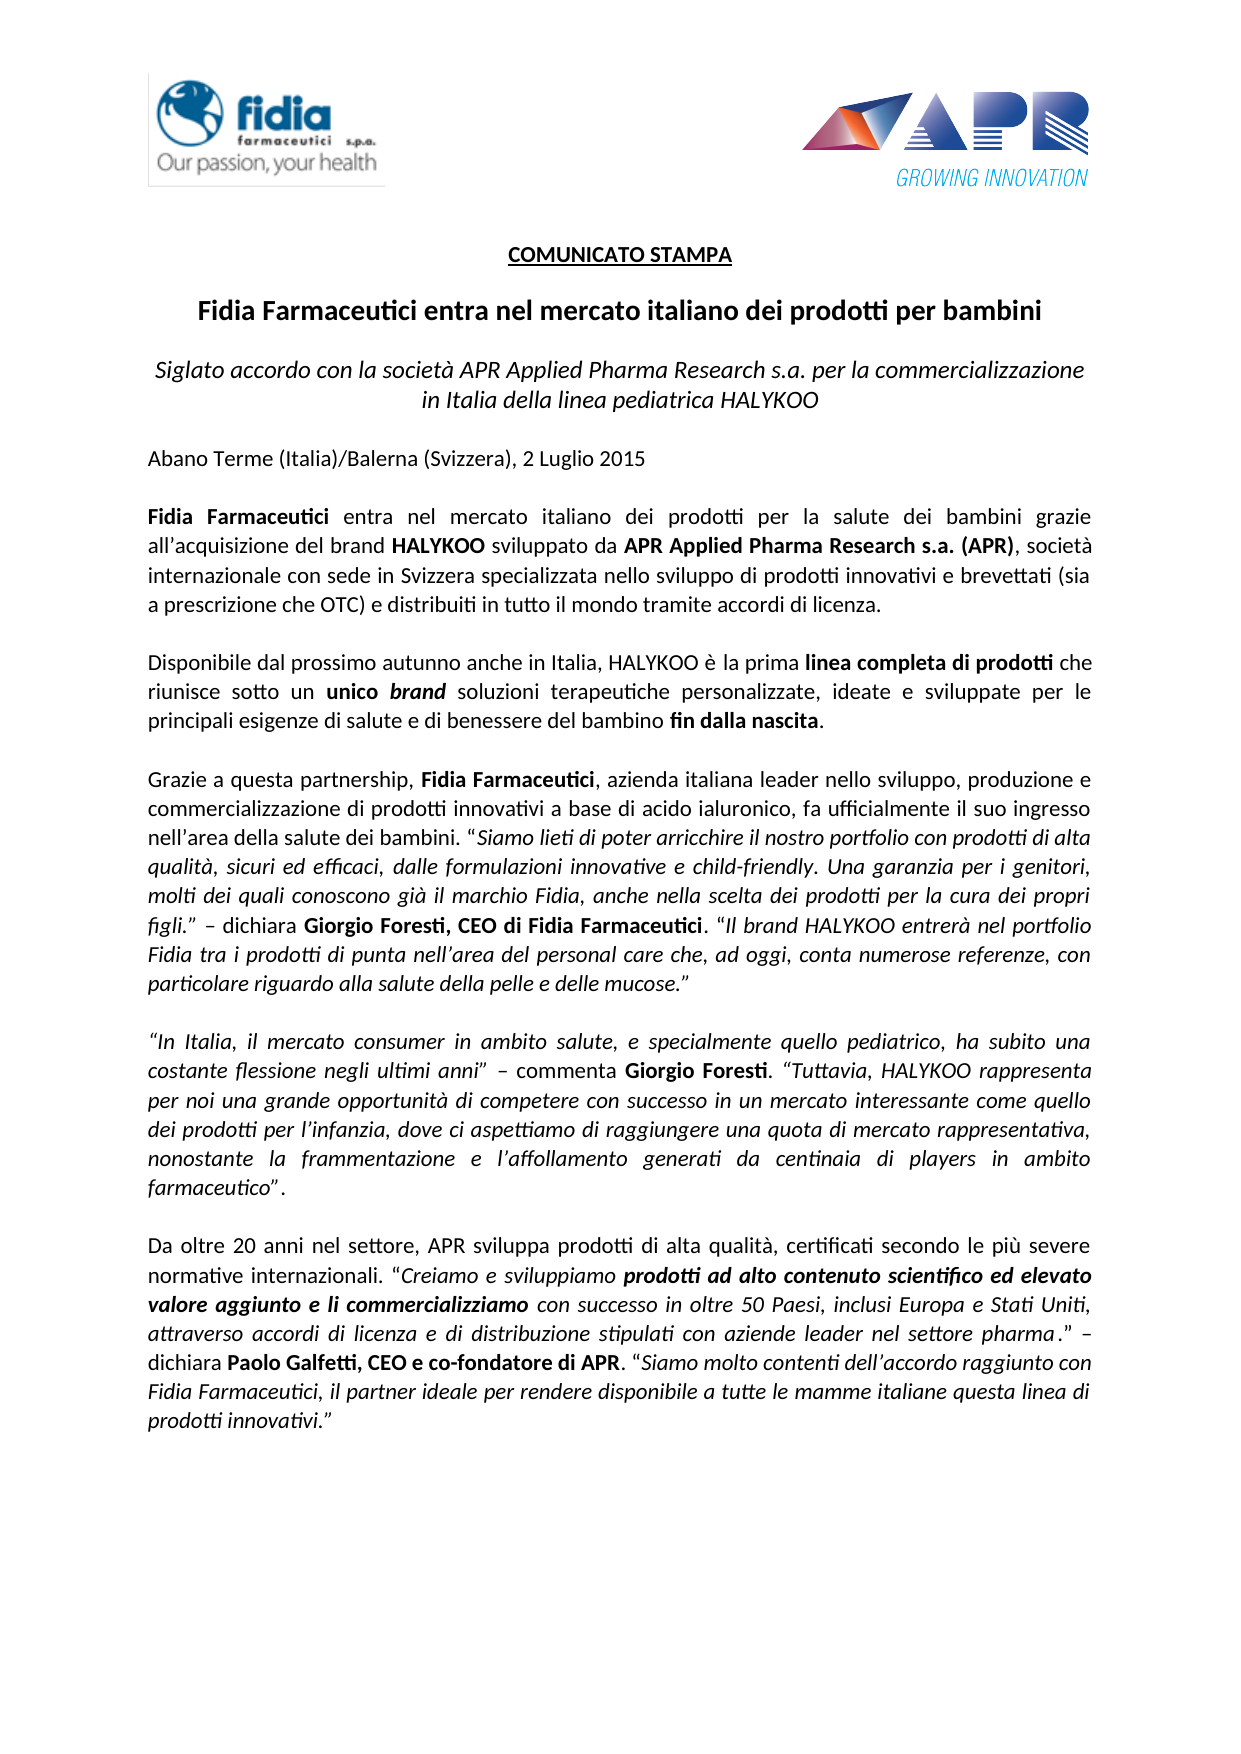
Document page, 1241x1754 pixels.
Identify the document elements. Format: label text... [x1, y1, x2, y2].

text Da oltre 20 anni nel settore, APR sviluppa prodotti di alta qualità, certificati secondo le più severe normative internazionali. “Creiamo e sviluppiamo prodotti ad alto contenuto scientifico ed elevato valore aggiunto e li commercializziamo con successo in oltre 50 Paesi, inclusi Europa e Stati Uniti, attraverso accordi di licenza e di distribuzione stipulati con aziende leader nel settore pharma.” – dichiara Paolo Galfetti, CEO e co-fondatore di APR. “Siamo molto contenti dell’accordo raggiunto con Fidia Farmaceutici, il partner ideale per rendere disponibile a tutte le mamme italiane questa linea di prodotti innovativi.” [148, 1231, 1092, 1435]
text Siglato accordo con la società APR Applied Pharma Research s.a. per la commercializzazione in Italia della linea pediatrica HALYKOO [148, 326, 1092, 414]
text Disponibile dal prossimo autunno anche in Italia, HALYKOO è la prima linea completa di prodotti che riunisce sotto un unico brand soluzioni terapeutiche personalizzate, ideate e sviluppate per le principali esigenze di salute e di benessere del bambino fin dalla nascita. [148, 647, 1092, 735]
picture [797, 91, 1093, 188]
picture [147, 73, 386, 188]
text “In Italia, il mercato consumer in ambito salute, e specialmente quello pediatrico, ha subito una costante flessione negli ultimi anni” – commenta Giorgio Foresti. “Tuttavia, HALYKOO rappresenta per noi una grande opportunità di competere con successo in un mercato interessante come quello dei prodotti per l’infanzia, dove ci aspettiamo di raggiungere una quota di mercato rappresentativa, nonostante la frammentazione e l’affollamento generati da centinaia di players in ambito farmaceutico”. [148, 1026, 1092, 1201]
text COMUNICATO STAMPA [148, 239, 1092, 268]
text Grazie a questa partnership, Fidia Farmaceutici, azienda italiana leader nello sviluppo, produzione e commercializzazione di prodotti innovativi a base di acido ialuronico, fa ufficialmente il suo ingresso nell’area della salute dei bambini. “Siamo lieti di poter arricchire il nostro portfolio con prodotti di alta qualità, sicuri ed efficaci, dalle formulazioni innovative e child-friendly. Una garanzia per i genitori, molti dei quali conoscono già il marchio Fidia, anche nella scelta dei prodotti per la cura dei propri figli.” – dichiara Giorgio Foresti, CEO di Fidia Farmaceutici. “Il brand HALYKOO entrerà nel portfolio Fidia tra i prodotti di punta nell’area del personal care che, ad oggi, conta numerose referenze, con particolare riguardo alla salute della pelle e delle mucose.” [148, 764, 1092, 997]
text Abano Terme (Italia)/Balerna (Svizzera), 2 Luglio 2015 [148, 443, 1092, 472]
text Fidia Farmaceutici entra nel mercato italiano dei prodotti per bambini [148, 297, 1092, 326]
text Fidia Farmaceutici entra nel mercato italiano dei prodotti per la salute dei bambini grazie all’acquisizione del brand HALYKOO sviluppato da APR Applied Pharma Research s.a. (APR), società internazionale con sede in Svizzera specializzata nello sviluppo di prodotti innovativi e brevettati (sia a prescrizione che OTC) e distribuiti in tutto il mondo tramite accordi di licenza. [148, 501, 1092, 618]
